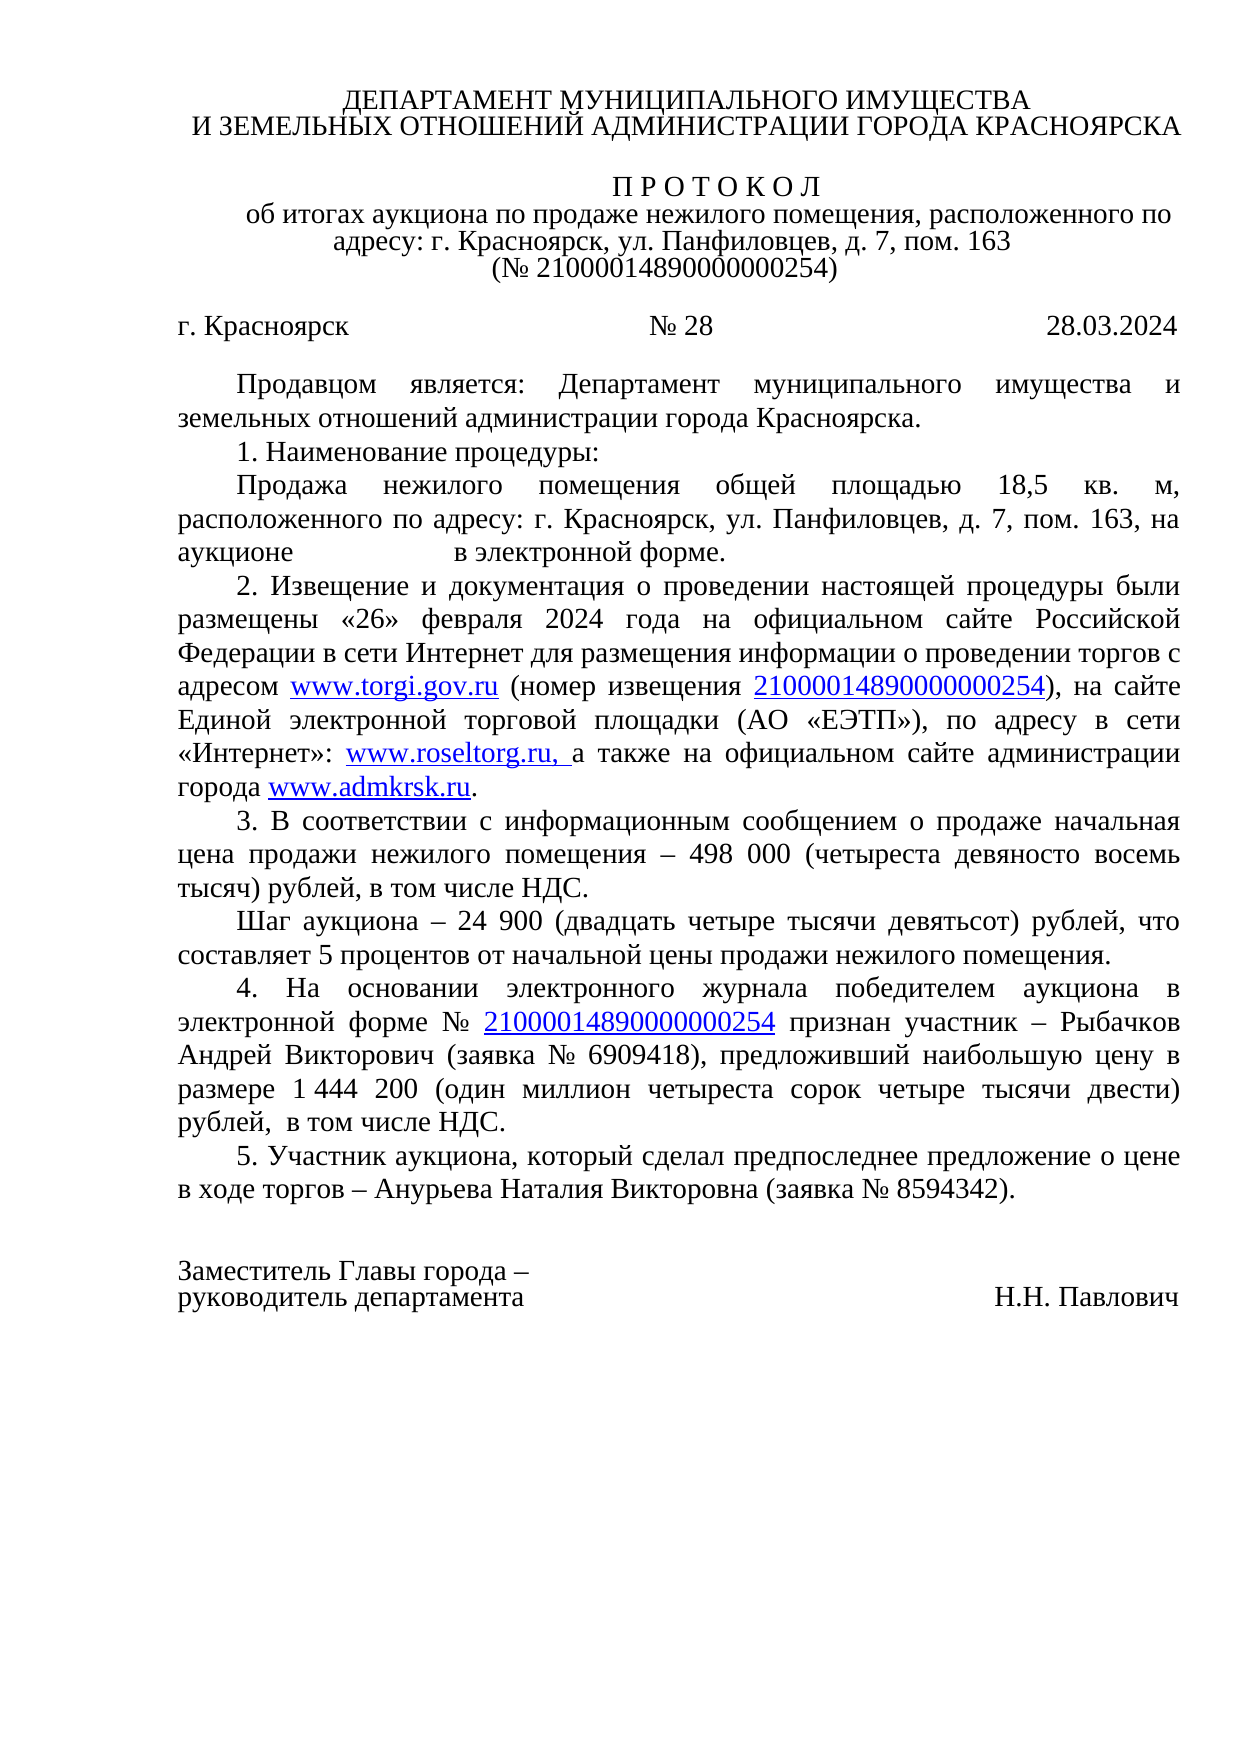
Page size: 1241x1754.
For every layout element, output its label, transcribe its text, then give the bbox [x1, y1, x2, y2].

text И ЗЕМЕЛЬНЫХ ОТНОШЕНИЙ АДМИНИСТРАЦИИ ГОРОДА КРАСНОЯРСКА [177, 114, 1196, 140]
text Заместитель Главы города – [177, 1259, 1152, 1285]
subtitle ДЕПАРТАМЕНТ МУНИЦИПАЛЬНОГО ИМУЩЕСТВА [177, 89, 1196, 114]
text 5. Участник аукциона, который сделал предпоследнее предложение о цене в ходе торгов – Анурьева Наталия Викторовна (заявка № 8594342). [177, 1138, 1181, 1205]
text 1. Наименование процедуры: [177, 434, 1181, 467]
subtitle П Р О Т О К О Л [177, 169, 1181, 203]
text 3. В соответствии с информационным сообщением о продаже начальная цена продажи нежилого помещения – 498 000 (четыреста девяносто восемь тысяч) рублей, в том числе НДС. [177, 803, 1181, 903]
text г. Красноярск № 28 28.03.2024 [177, 308, 1181, 342]
text Продажа нежилого помещения общей площадью 18,5 кв. м, расположенного по адресу: г. Красноярск, ул. Панфиловцев, д. 7, пом. 163, на аукционе в электронной форме. [177, 467, 1181, 568]
text руководитель департамента Н.Н. Павлович [177, 1285, 1181, 1312]
text 4. На основании электронного журнала победителем аукциона в электронной форме № 21000014890000000254 признан участник – Рыбачков Андрей Викторович (заявка № 6909418), предложивший наибольшую цену в размере 1 444 200 (один миллион четыреста сорок четыре тысячи двести) рублей, в том числе НДС. [177, 970, 1181, 1138]
text об итогах аукциона по продаже нежилого помещения, расположенного по адресу: г. Красноярск, ул. Панфиловцев, д. 7, пом. 163 [162, 203, 1181, 256]
text (№ 21000014890000000254) [177, 256, 1152, 283]
text Шаг аукциона – 24 900 (двадцать четыре тысячи девятьсот) рублей, что составляет 5 процентов от начальной цены продажи нежилого помещения. [177, 903, 1181, 970]
text 2. Извещение и документация о проведении настоящей процедуры были размещены «26» февраля 2024 года на официальном сайте Российской Федерации в сети Интернет для размещения информации о проведении торгов с адресом www.torgi.gov.ru (номер извещения 21000014890000000254), на сайте Единой электронной торговой площадки (АО «ЕЭТП»), по адресу в сети «Интернет»: www.roseltorg.ru, а также на официальном сайте администрации города www.admkrsk.ru. [177, 568, 1181, 803]
text Продавцом является: Департамент муниципального имущества и земельных отношений администрации города Красноярска. [177, 367, 1181, 434]
